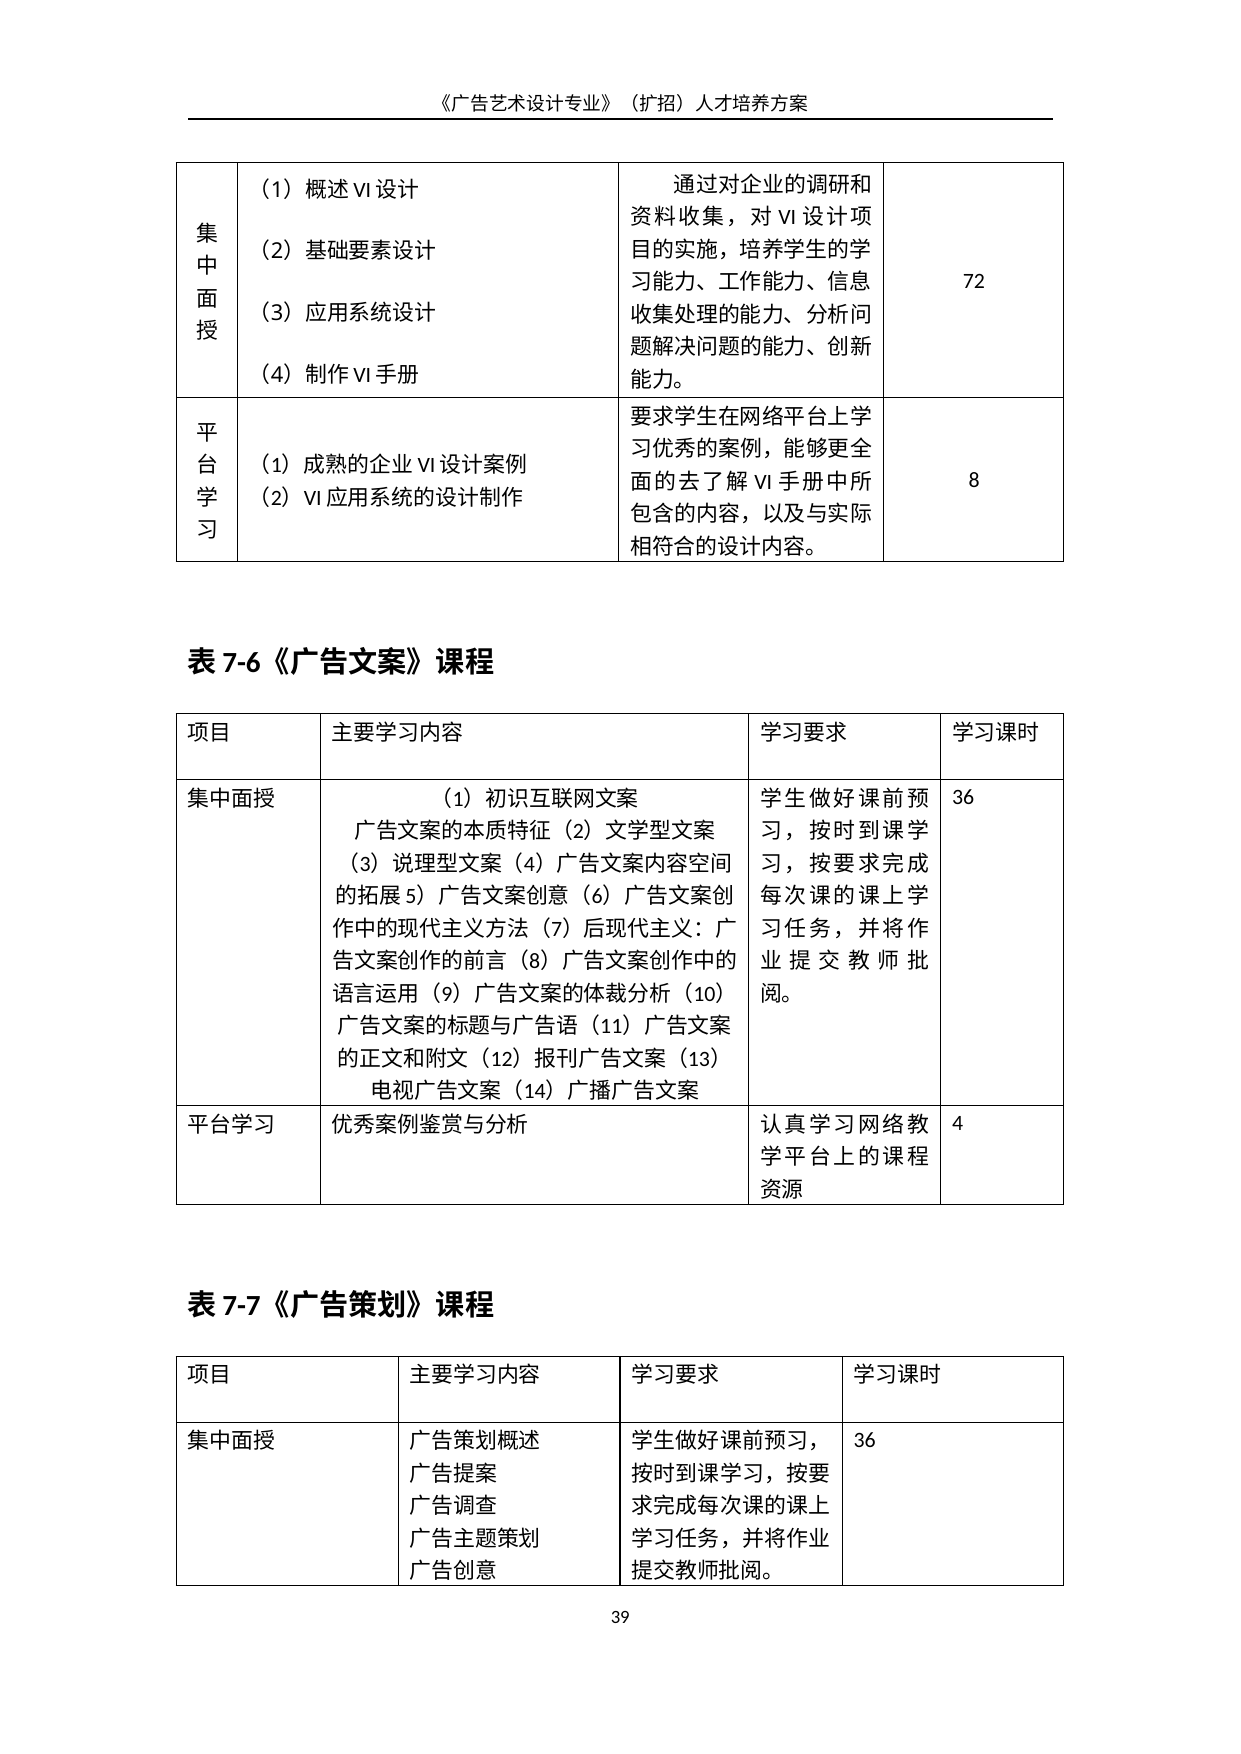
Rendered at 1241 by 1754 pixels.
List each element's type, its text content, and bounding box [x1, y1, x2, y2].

table_header 学习课时 [843, 1357, 1063, 1422]
table_cell 平台学习 [177, 1106, 320, 1204]
table_header 学习课时 [941, 714, 1063, 779]
table_cell 8 [884, 398, 1063, 561]
table_cell （1）初识互联网文案 广告文案的本质特征（2）文学型文案（3）说理型文案（4）广告文案内容空间的拓展5）广告文案创意（6）广告文案创作中的现代主义方法（7）后现代主义：广告文案创作的前言（8）广告文案创作中的语言运用（9）广告文案的体裁分析（10）广告文案的标题与广告语（11）广告文案的正文和附文（12）报刊广告文案（13）电视广告文案（14）广播广告文案 [321, 780, 748, 1105]
table_cell 平台学习 [177, 398, 237, 561]
table_header 学习要求 [749, 714, 940, 779]
table_cell 要求学生在网络平台上学习优秀的案例，能够更全面的去了解VI手册中所包含的内容，以及与实际相符合的设计内容。 [619, 398, 883, 561]
table_header 学习要求 [621, 1357, 842, 1422]
table_cell 优秀案例鉴赏与分析 [321, 1106, 748, 1204]
table_cell 认真学习网络教学平台上的课程资源 [749, 1106, 940, 1204]
table_cell （1）概述VI设计 （2）基础要素设计 （3）应用系统设计 （4）制作VI手册 [238, 163, 618, 397]
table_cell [621, 1423, 842, 1585]
text 表7-6《广告文案》课程 [187, 627, 1053, 692]
table_cell 4 [941, 1106, 1063, 1204]
table_header 主要学习内容 [321, 714, 748, 779]
table_cell 36 [843, 1423, 1063, 1585]
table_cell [399, 1423, 619, 1585]
table_cell 通过对企业的调研和资料收集，对VI设计项目的实施，培养学生的学习能力、工作能力、信息收集处理的能力、分析问题解决问题的能力、创新能力。 [619, 163, 883, 397]
table_header 项目 [177, 714, 320, 779]
table_cell 72 [884, 163, 1063, 397]
table_header 项目 [177, 1357, 398, 1422]
table_cell 集中面授 [177, 780, 320, 1105]
table_cell 成熟的企业VI设计案例 VI应用系统的设计制作 [238, 398, 618, 561]
table_cell 集中面授 [177, 163, 237, 397]
table_cell 集中面授 [177, 1423, 398, 1585]
table_header 主要学习内容 [399, 1357, 619, 1422]
text 表7-7《广告策划》课程 [187, 1270, 1053, 1335]
table_cell 36 [941, 780, 1063, 1105]
table_cell 学生做好课前预习，按时到课学习，按要求完成每次课的课上学习任务，并将作业提交教师批阅。 [749, 780, 940, 1105]
